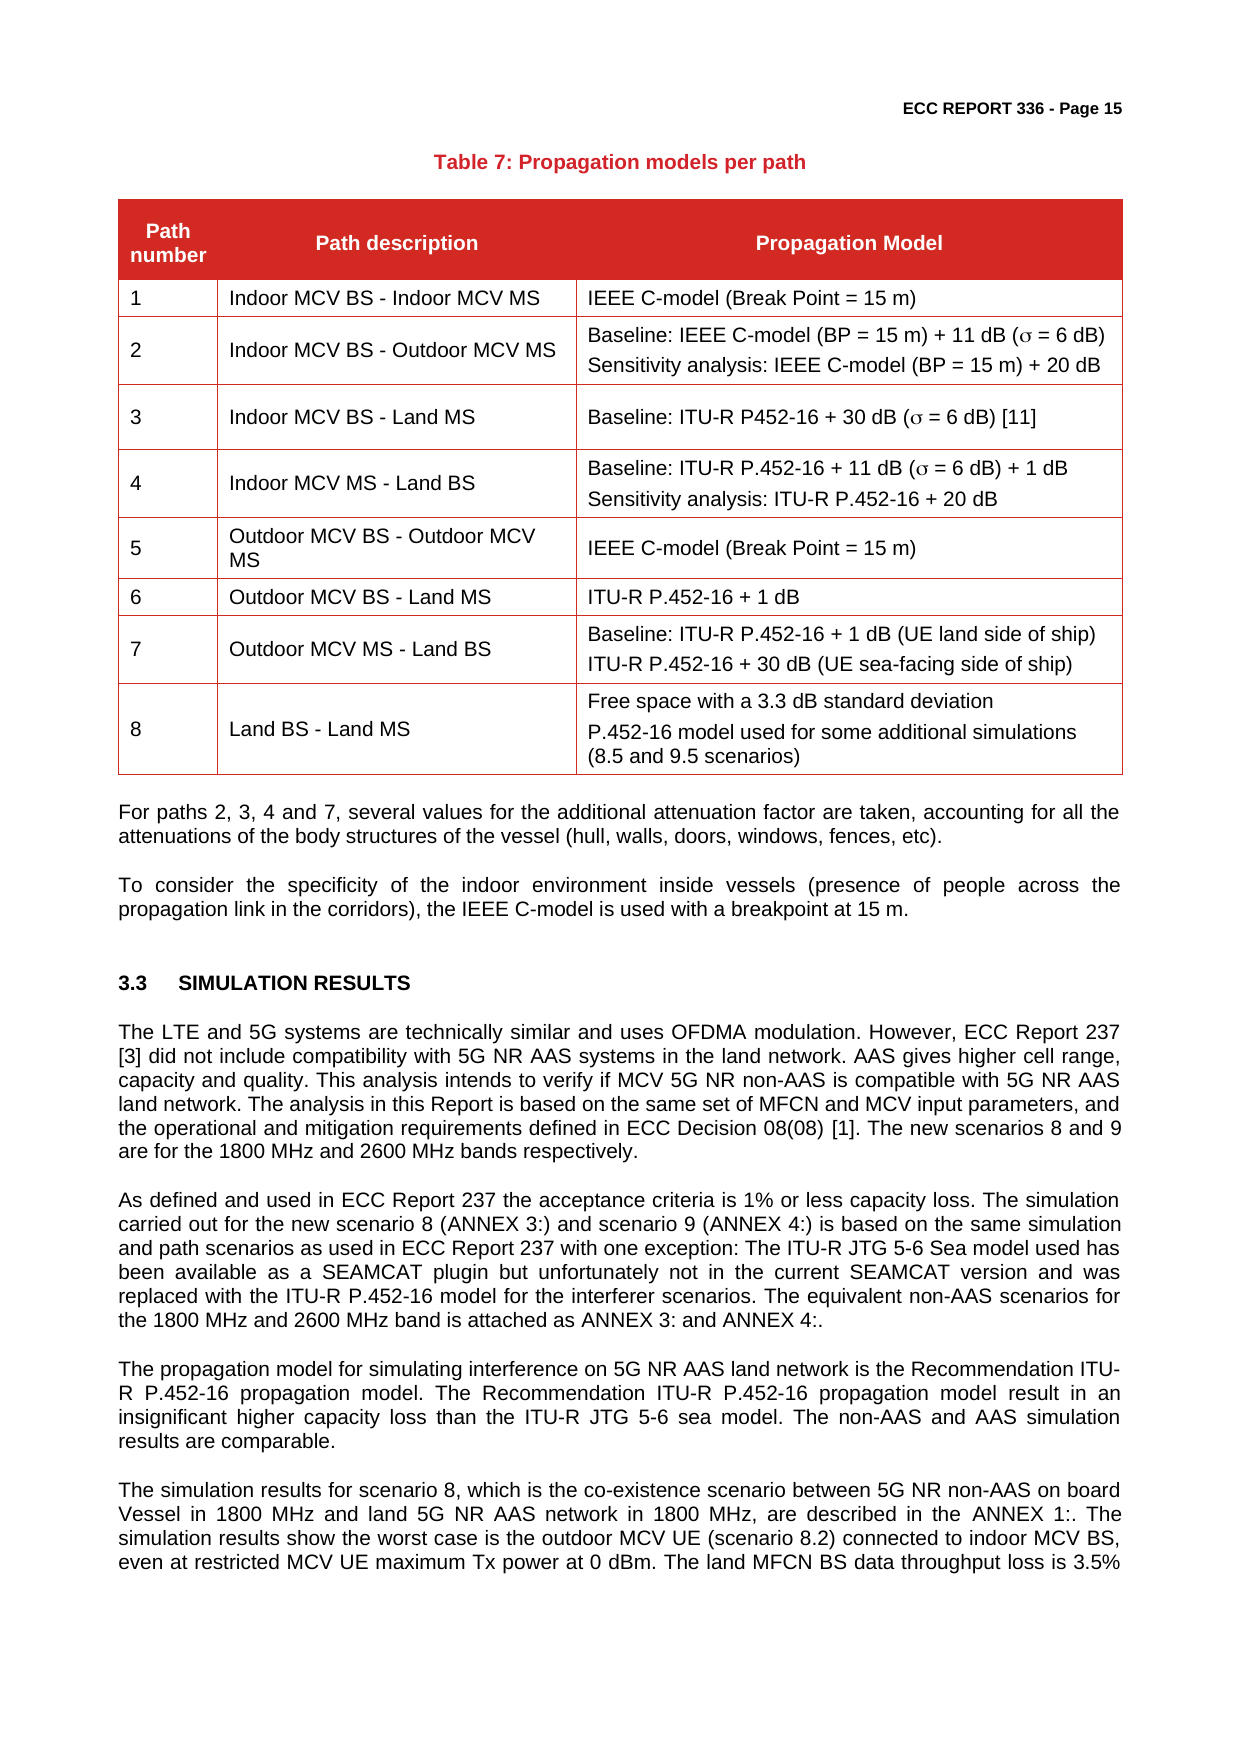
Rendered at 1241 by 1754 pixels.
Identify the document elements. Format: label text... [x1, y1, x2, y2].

table_cell Land BS - Land MS [218, 684, 576, 774]
table_cell 3 [119, 385, 217, 449]
table_cell Indoor MCV MS - Land BS [218, 450, 576, 517]
table_cell Outdoor MCV MS - Land BS [218, 616, 576, 682]
text For paths 2, 3, 4 and 7, several values for the additional attenuation factor are taken, accounting for all the attenuations of the body structures of the vessel (hull, walls, doors, windows, fences, etc). [118, 800, 1122, 848]
table_cell Baseline: ITU-R P.452-16 + 1 dB (UE land side of ship) ITU-R P.452-16 + 30 dB (UE sea-facing side of ship) [577, 616, 1122, 682]
text As defined and used in ECC Report 237 the acceptance criteria is 1% or less capacity loss. The simulation carried out for the new scenario 8 (Annex 3) and scenario 9 (Annex 4) is based on the same simulation and path scenarios as used in ECC Report 237 with one exception: The ITU-R JTG 5-6 Sea model used has been available as a SEAMCAT plugin but unfortunately not in the current SEAMCAT version and was replaced with the ITU-R P.452-16 model for the interferer scenarios. The equivalent non-AAS scenarios for the 1800 MHz and 2600 MHz band is attached as Annex 3 and Annex 4. [118, 1188, 1122, 1332]
table_cell 5 [119, 518, 217, 578]
table_cell Outdoor MCV BS - Land MS [218, 579, 576, 615]
table_cell ITU-R P.452-16 + 1 dB [577, 579, 1122, 615]
table_cell 1 [119, 280, 217, 316]
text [118, 1478, 1122, 1574]
table_cell IEEE C-model (Break Point = 15 m) [577, 518, 1122, 578]
table_cell IEEE C-model (Break Point = 15 m) [577, 280, 1122, 316]
table_cell 2 [119, 317, 217, 383]
table_cell Indoor MCV BS - Indoor MCV MS [218, 280, 576, 316]
table_cell 7 [119, 616, 217, 682]
text The LTE and 5G systems are technically similar and uses OFDMA modulation. However, ECC Report 237 [3] did not include compatibility with 5G NR AAS systems in the land network. AAS gives higher cell range, capacity and quality. This analysis intends to verify if MCV 5G NR non-AAS is compatible with 5G NR AAS land network. The analysis in this Report is based on the same set of MFCN and MCV input parameters, and the operational and mitigation requirements defined in ECC Decision 08(08) [1]. The new scenarios 8 and 9 are for the 1800 MHz and 2600 MHz bands respectively. [118, 1019, 1122, 1163]
table_cell Baseline: ITU-R P452-16 + 30 dB ( = 6 dB) [11] [577, 385, 1122, 449]
table_cell Baseline: IEEE C-model (BP = 15 m) + 11 dB ( = 6 dB) Sensitivity analysis: IEEE C-model (BP = 15 m) + 20 dB [577, 317, 1122, 383]
table_header Path number [119, 200, 217, 279]
table_cell Outdoor MCV BS - Outdoor MCV MS [218, 518, 576, 578]
subtitle Simulation results [118, 971, 1122, 994]
text To consider the specificity of the indoor environment inside vessels (presence of people across the propagation link in the corridors), the IEEE C-model is used with a breakpoint at 15 m. [118, 873, 1122, 921]
table_cell 4 [119, 450, 217, 517]
table_cell 8 [119, 684, 217, 774]
table_header Propagation Model [577, 200, 1122, 279]
table_cell 6 [119, 579, 217, 615]
table_cell Baseline: ITU-R P.452-16 + 11 dB ( = 6 dB) + 1 dB Sensitivity analysis: ITU-R P.452-16 + 20 dB [577, 450, 1122, 517]
table_cell Free space with a 3.3 dB standard deviation P.452-16 model used for some additional simulations (8.5 and 9.5 scenarios) [577, 684, 1122, 774]
text The propagation model for simulating interference on 5G NR AAS land network is the Recommendation ITU-R P.452-16 propagation model. The Recommendation ITU-R P.452-16 propagation model result in an insignificant higher capacity loss than the ITU-R JTG 5-6 sea model. The non-AAS and AAS simulation results are comparable. [118, 1357, 1122, 1453]
text Table 7: Propagation models per path [118, 150, 1122, 174]
table_cell Indoor MCV BS - Outdoor MCV MS [218, 317, 576, 383]
table_cell Indoor MCV BS - Land MS [218, 385, 576, 449]
table_header Path description [218, 200, 576, 279]
